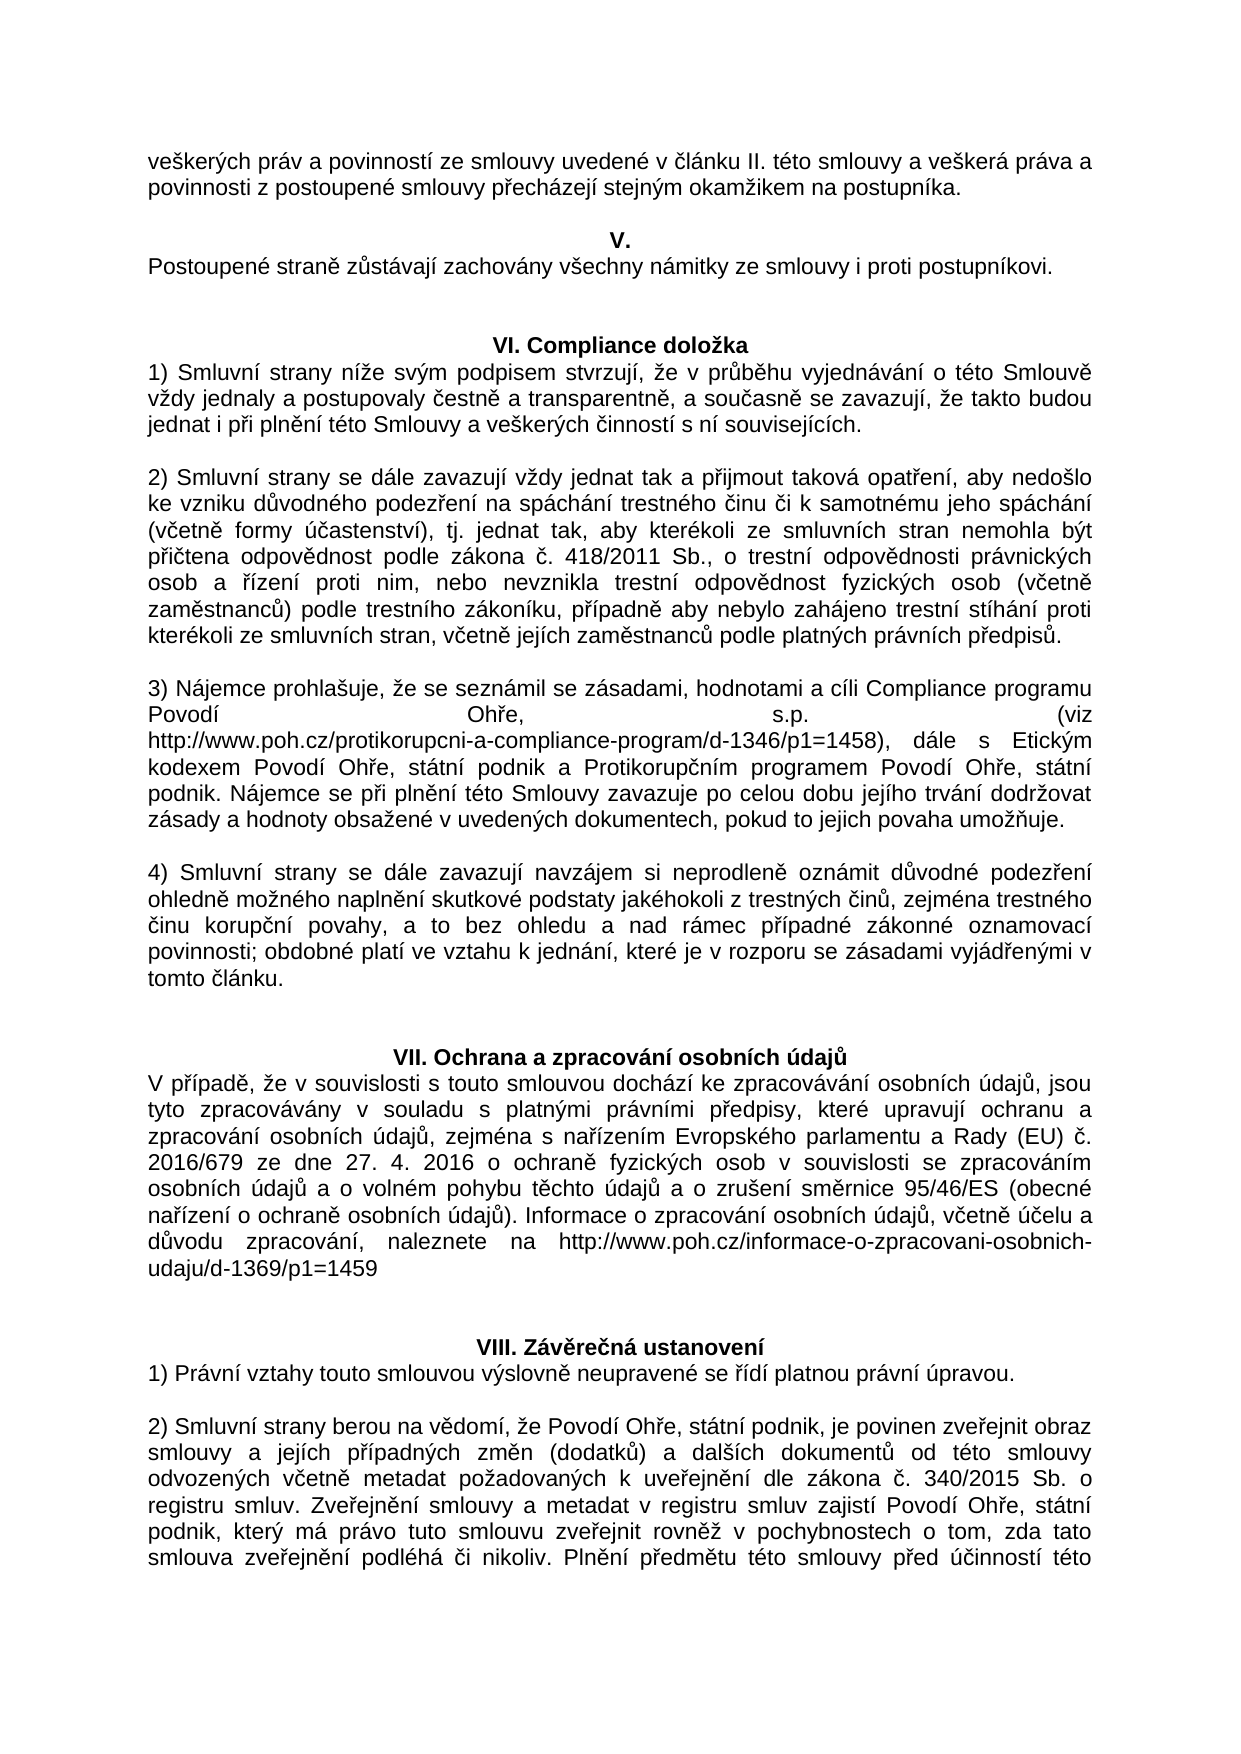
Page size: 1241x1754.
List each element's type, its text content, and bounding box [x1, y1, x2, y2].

text 4) Smluvní strany se dále zavazují navzájem si neprodleně oznámit důvodné podezření ohledně možného naplnění skutkové podstaty jakéhokoli z trestných činů, zejména trestného činu korupční povahy, a to bez ohledu a nad rámec případné zákonné oznamovací povinnosti; obdobné platí ve vztahu k jednání, které je v rozporu se zásadami vyjádřenými v tomto článku. [148, 859, 1093, 991]
text V případě, že v souvislosti s touto smlouvou dochází ke zpracovávání osobních údajů, jsou tyto zpracovávány v souladu s platnými právními předpisy, které upravují ochranu a zpracování osobních údajů, zejména s nařízením Evropského parlamentu a Rady (EU) č. 2016/679 ze dne 27. 4. 2016 o ochraně fyzických osob v souvislosti se zpracováním osobních údajů a o volném pohybu těchto údajů a o zrušení směrnice 95/46/ES (obecné nařízení o ochraně osobních údajů). Informace o zpracování osobních údajů, včetně účelu a důvodu zpracování, naleznete na http://www.poh.cz/informace-o-zpracovani-osobnich-udaju/d-1369/p1=1459 [148, 1070, 1093, 1281]
text VI. Compliance doložka [148, 332, 1093, 358]
text 1) Právní vztahy touto smlouvou výslovně neupravené se řídí platnou právní úpravou. [148, 1360, 1093, 1386]
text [148, 148, 1093, 200]
text 3) Nájemce prohlašuje, že se seznámil se zásadami, hodnotami a cíli Compliance programu Povodí Ohře, s.p. (viz http://www.poh.cz/protikorupcni-a-compliance-program/d-1346/p1=1458), dále s Etickým kodexem Povodí Ohře, státní podnik a Protikorupčním programem Povodí Ohře, státní podnik. Nájemce se při plnění této Smlouvy zavazuje po celou dobu jejího trvání dodržovat zásady a hodnoty obsažené v uvedených dokumentech, pokud to jejich povaha umožňuje. [148, 675, 1093, 833]
text 1) Smluvní strany níže svým podpisem stvrzují, že v průběhu vyjednávání o této Smlouvě vždy jednaly a postupovaly čestně a transparentně, a současně se zavazují, že takto budou jednat i při plnění této Smlouvy a veškerých činností s ní souvisejících. [148, 358, 1093, 437]
text V. [148, 227, 1093, 253]
text Postoupené straně zůstávají zachovány všechny námitky ze smlouvy i proti postupníkovi. [148, 253, 1093, 279]
text VIII. Závěrečná ustanovení [148, 1333, 1093, 1360]
text 2) Smluvní strany se dále zavazují vždy jednat tak a přijmout taková opatření, aby nedošlo ke vzniku důvodného podezření na spáchání trestného činu či k samotnému jeho spáchání (včetně formy účastenství), tj. jednat tak, aby kterékoli ze smluvních stran nemohla být přičtena odpovědnost podle zákona č. 418/2011 Sb., o trestní odpovědnosti právnických osob a řízení proti nim, nebo nevznikla trestní odpovědnost fyzických osob (včetně zaměstnanců) podle trestního zákoníku, případně aby nebylo zahájeno trestní stíhání proti kterékoli ze smluvních stran, včetně jejích zaměstnanců podle platných právních předpisů. [148, 464, 1093, 648]
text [148, 1413, 1093, 1571]
text VII. Ochrana a zpracování osobních údajů [148, 1044, 1093, 1070]
